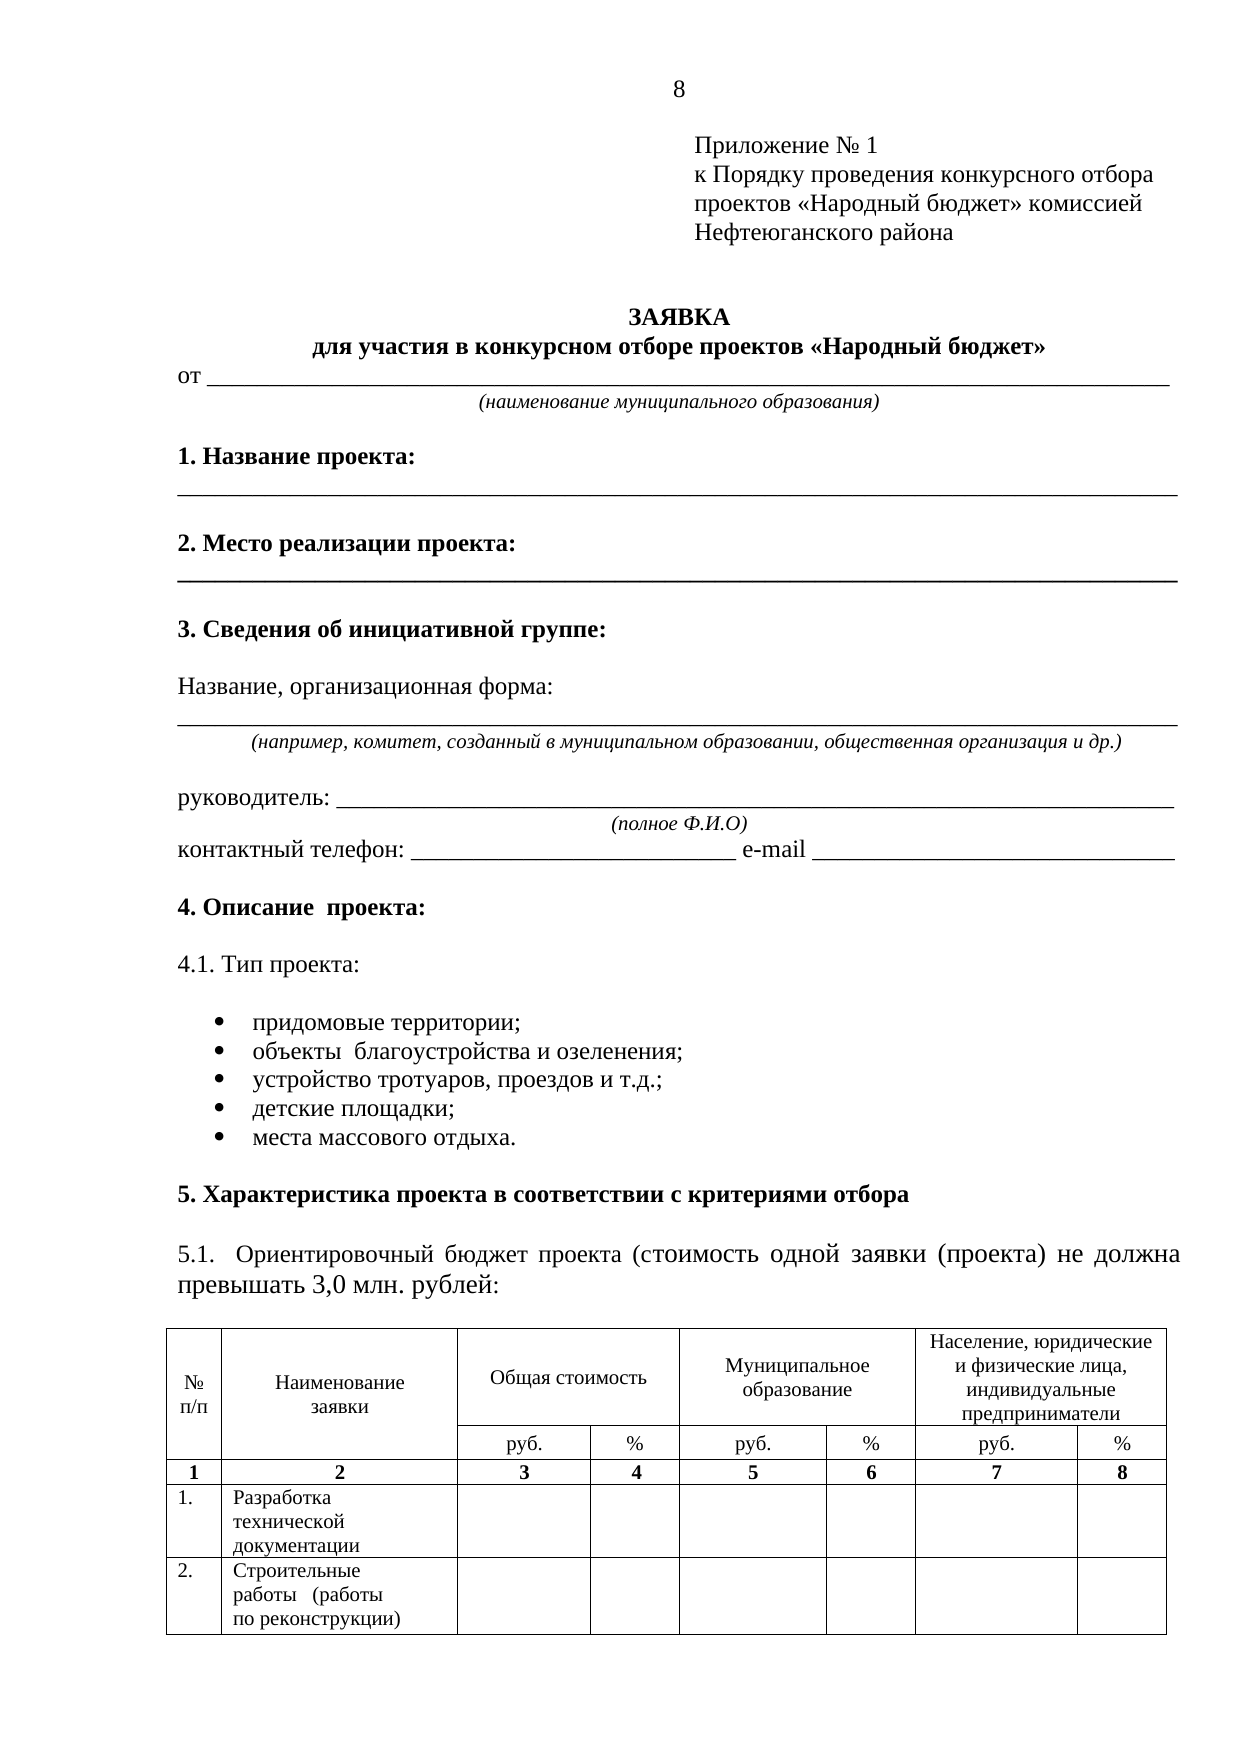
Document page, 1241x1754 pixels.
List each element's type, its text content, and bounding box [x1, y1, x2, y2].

list придомовые территории; [215, 1007, 1181, 1036]
table_cell Строительные работы (работы по реконструкции) [222, 1558, 457, 1633]
table_cell [591, 1485, 679, 1557]
table_cell [1078, 1485, 1166, 1557]
table_cell % [1078, 1426, 1166, 1459]
table_cell [916, 1558, 1077, 1633]
text 4. Описание проекта: [177, 892, 1181, 921]
text 2. Место реализации проекта: [177, 528, 1181, 556]
text для участия в конкурсном отборе проектов «Народный бюджет» [177, 331, 1181, 360]
table_cell % [827, 1426, 915, 1459]
table_cell руб. [458, 1426, 590, 1459]
text ЗАЯВКА [177, 302, 1181, 331]
list устройство тротуаров, проездов и т.д.; [215, 1064, 1181, 1093]
table_cell 5 [680, 1460, 826, 1484]
table_cell [680, 1558, 826, 1633]
text 4.1. Тип проекта: [177, 949, 1181, 978]
table_cell Разработка технической документации [222, 1485, 457, 1557]
table_cell 1. [167, 1485, 221, 1557]
text (например, комитет, созданный в муниципальном образовании, общественная организация и др.) [177, 729, 1181, 753]
table_cell [1078, 1558, 1166, 1633]
table_cell 7 [916, 1460, 1077, 1484]
text от _____________________________________________________________________________ [177, 360, 1181, 389]
table_header Муниципальное образование [680, 1329, 915, 1425]
text (наименование муниципального образования) [177, 389, 1181, 413]
table_header Наименование заявки [222, 1329, 457, 1459]
table_cell [827, 1485, 915, 1557]
text 5.1. Ориентировочный бюджет проекта (стоимость одной заявки (проекта) не должна превышать 3,0 млн. рублей: [177, 1237, 1181, 1299]
text контактный телефон: __________________________ e-mail _____________________________ [177, 834, 1181, 863]
table_cell % [591, 1426, 679, 1459]
list объекты благоустройства и озеленения; [215, 1036, 1181, 1064]
table_cell [916, 1485, 1077, 1557]
table_cell [458, 1485, 590, 1557]
table_cell 2. [167, 1558, 221, 1633]
table_cell 2 [222, 1460, 457, 1484]
text Название, организационная форма: ________________________________________________________________________________ [177, 671, 1181, 729]
list места массового отдыха. [215, 1122, 1181, 1151]
table_header Общая стоимость [458, 1329, 679, 1425]
text (полное Ф.И.О) [177, 811, 1181, 834]
table_cell [680, 1485, 826, 1557]
table_cell [458, 1558, 590, 1633]
list детские площадки; [215, 1093, 1181, 1122]
text ________________________________________________________________________________ [177, 556, 1181, 585]
table_header Население, юридические и физические лица, индивидуальные предприниматели [916, 1329, 1166, 1425]
table_cell 3 [458, 1460, 590, 1484]
text 3. Сведения об инициативной группе: [177, 614, 1181, 643]
text Приложение № 1 [694, 131, 1181, 159]
table_cell 8 [1078, 1460, 1166, 1484]
table_cell 1 [167, 1460, 221, 1484]
table_cell 6 [827, 1460, 915, 1484]
table_cell [591, 1558, 679, 1633]
text руководитель: ___________________________________________________________________ [177, 782, 1181, 811]
text ________________________________________________________________________________ [177, 470, 1181, 499]
table_cell руб. [680, 1426, 826, 1459]
table_cell [827, 1558, 915, 1633]
text 5. Характеристика проекта в соответствии с критериями отбора [177, 1179, 1181, 1208]
table_header № п/п [167, 1329, 221, 1459]
table_cell 4 [591, 1460, 679, 1484]
text к Порядку проведения конкурсного отбора проектов «Народный бюджет» комиссией Нефтеюганского района [694, 159, 1181, 246]
text 1. Название проекта: [177, 441, 1181, 470]
table_cell руб. [916, 1426, 1077, 1459]
